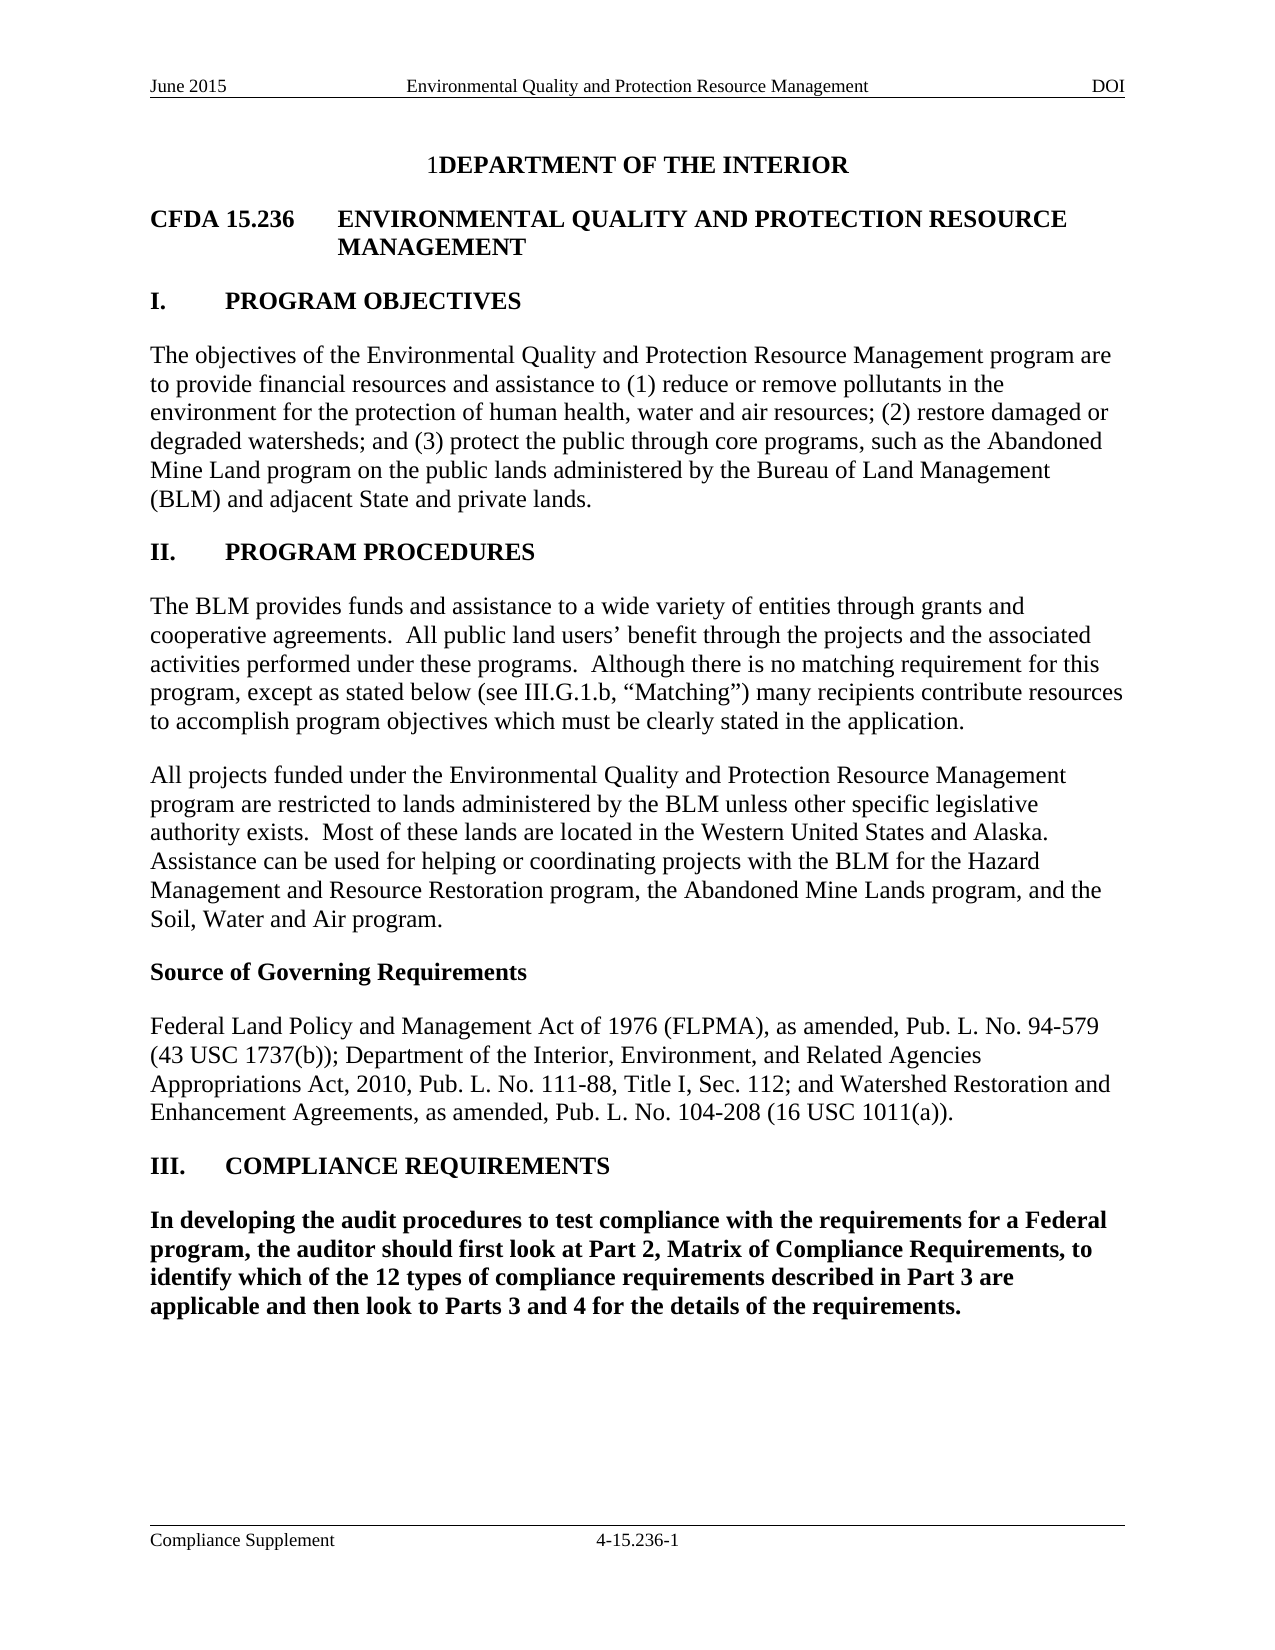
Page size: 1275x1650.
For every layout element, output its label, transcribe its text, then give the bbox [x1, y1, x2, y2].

text I. PROGRAM OBJECTIVES [150, 286, 1125, 315]
text Federal Land Policy and Management Act of 1976 (FLPMA), as amended, Pub. L. No. 94-579 (43 USC 1737(b)); Department of the Interior, Environment, and Related Agencies Appropriations Act, 2010, Pub. L. No. 111-88, Title I, Sec. 112; and Watershed Restoration and Enhancement Agreements, as amended, Pub. L. No. 104-208 (16 USC 1011(a)). [150, 1011, 1125, 1126]
text CFDA 15.236 ENVIRONMENTAL QUALITY AND PROTECTION RESOURCE MANAGEMENT [150, 204, 1125, 261]
text Source of Governing Requirements [150, 957, 1125, 986]
text III. COMPLIANCE REQUIREMENTS [150, 1151, 1125, 1180]
text All projects funded under the Environmental Quality and Protection Resource Management program are restricted to lands administered by the BLM unless other specific legislative authority exists. Most of these lands are located in the Western United States and . Assistance can be used for helping or coordinating projects with the BLM for the Hazard Management and Resource Restoration program, the Abandoned Mine Lands program, and the Soil, Water and Air program. [150, 760, 1125, 932]
text DEPARTMENT OF THE INTERIOR [150, 150, 1125, 179]
text The objectives of the Environmental Quality and Protection Resource Management program are to provide financial resources and assistance to (1) reduce or remove pollutants in the environment for the protection of human health, water and air resources; (2) restore damaged or degraded watersheds; and (3) protect the public through core programs, such as the Abandoned Mine Land program on the public lands administered by the Bureau of Land Management (BLM) and adjacent State and private lands. [150, 340, 1125, 512]
text The BLM provides funds and assistance to a wide variety of entities through grants and cooperative agreements. All public land users’ benefit through the projects and the associated activities performed under these programs. Although there is no matching requirement for this program, except as stated below (see III.G.1.b, “Matching”) many recipients contribute resources to accomplish program objectives which must be clearly stated in the application. [150, 591, 1125, 735]
text II. PROGRAM PROCEDURES [150, 537, 1125, 566]
text In developing the audit procedures to test compliance with the requirements for a Federal program, the auditor should first look at Part 2, Matrix of Compliance Requirements, to identify which of the 12 types of compliance requirements described in Part 3 are applicable and then look to Parts 3 and 4 for the details of the requirements. [150, 1205, 1125, 1320]
